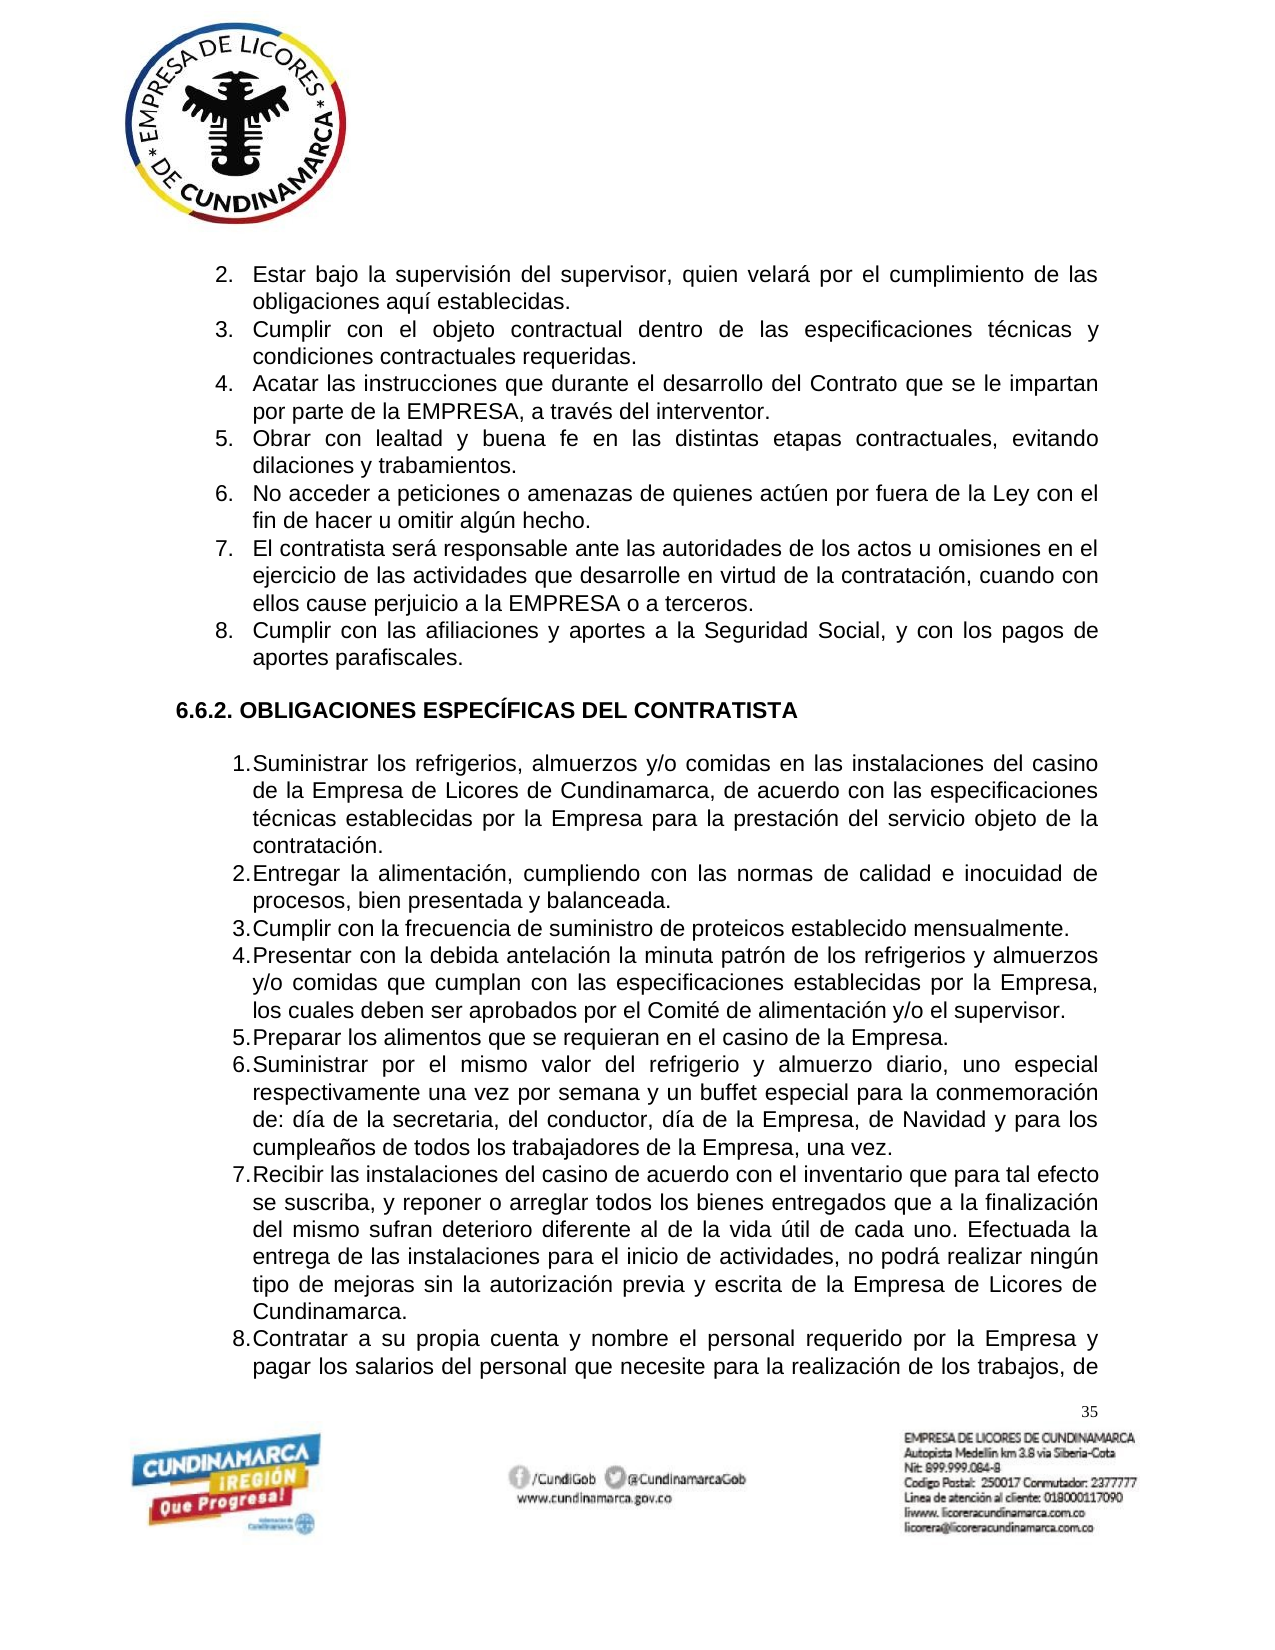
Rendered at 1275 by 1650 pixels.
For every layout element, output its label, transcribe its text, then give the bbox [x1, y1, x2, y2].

list Recibir las instalaciones del casino de acuerdo con el inventario que para tal efecto se suscriba, y reponer o arreglar todos los bienes entregados que a la finalización del mismo sufran deterioro diferente al de la vida útil de cada uno. Efectuada la entrega de las instalaciones para el inicio de actividades, no podrá realizar ningún tipo de mejoras sin la autorización previa y escrita de la Empresa de Licores de Cundinamarca. [251, 1161, 1099, 1324]
list Entregar la alimentación, cumpliendo con las normas de calidad e inocuidad de procesos, bien presentada y balanceada. [251, 860, 1099, 913]
list Suministrar los refrigerios, almuerzos y/o comidas en las instalaciones del casino de la Empresa de Licores de Cundinamarca, de acuerdo con las especificaciones técnicas establecidas por la Empresa para la prestación del servicio objeto de la contratación. [251, 750, 1099, 859]
list Preparar los alimentos que se requieran en el casino de la Empresa. [251, 1024, 1099, 1050]
list Cumplir con el objeto contractual dentro de las especificaciones técnicas y condiciones contractuales requeridas. [215, 316, 1099, 369]
list Acatar las instrucciones que durante el desarrollo del Contrato que se le impartan por parte de la EMPRESA, a través del interventor. [215, 370, 1099, 424]
list Cumplir con las afiliaciones y aportes a la Seguridad Social, y con los pagos de aportes parafiscales. [215, 617, 1099, 671]
list Cumplir con la frecuencia de suministro de proteicos establecido mensualmente. [251, 914, 1099, 941]
list Estar bajo la supervisión del supervisor, quien velará por el cumplimiento de las obligaciones aquí establecidas. [215, 261, 1099, 314]
list El contratista será responsable ante las autoridades de los actos u omisiones en el ejercicio de las actividades que desarrolle en virtud de la contratación, cuando con ellos cause perjuicio a la EMPRESA o a terceros. [215, 535, 1099, 616]
picture [76, 11, 397, 235]
list No acceder a peticiones o amenazas de quienes actúen por fuera de la Ley con el fin de hacer u omitir algún hecho. [215, 480, 1099, 534]
list Suministrar por el mismo valor del refrigerio y almuerzo diario, uno especial respectivamente una vez por semana y un buffet especial para la conmemoración de: día de la secretaria, del conductor, día de la Empresa, de Navidad y para los cumpleaños de todos los trabajadores de la Empresa, una vez. [251, 1051, 1099, 1160]
list Presentar con la debida antelación la minuta patrón de los refrigerios y almuerzos y/o comidas que cumplan con las especificaciones establecidas por la Empresa, los cuales deben ser aprobados por el Comité de alimentación y/o el supervisor. [251, 942, 1099, 1023]
list Obrar con lealtad y buena fe en las distintas etapas contractuales, evitando dilaciones y trabamientos. [215, 425, 1099, 479]
picture [50, 1421, 1147, 1545]
subtitle 6.6.2. OBLIGACIONES ESPECÍFICAS DEL CONTRATISTA [176, 697, 1099, 723]
